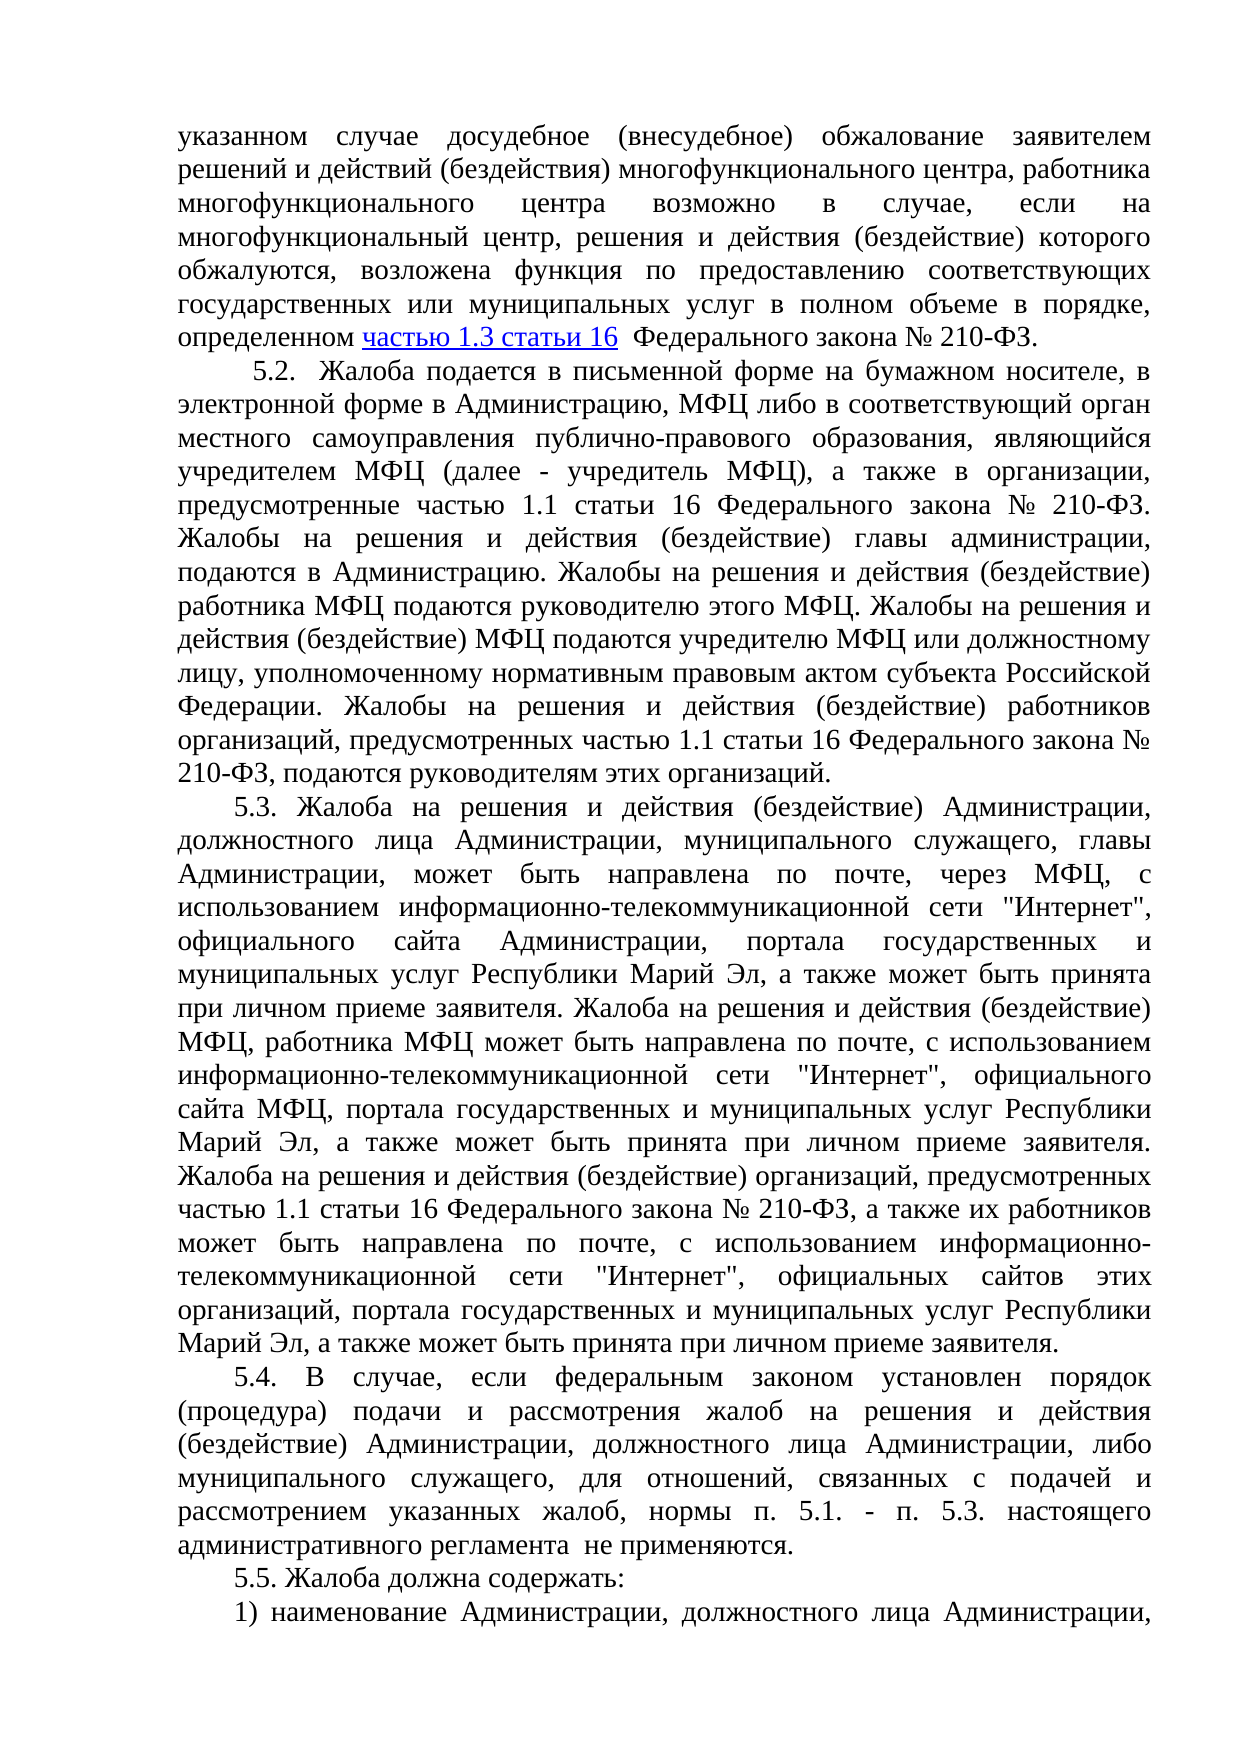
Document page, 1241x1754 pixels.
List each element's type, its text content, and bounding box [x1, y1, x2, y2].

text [177, 1594, 1152, 1627]
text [177, 118, 1152, 353]
text 5.3. Жалоба на решения и действия (бездействие) Администрации, должностного лица Администрации, муниципального служащего, главы Администрации, может быть направлена по почте, через МФЦ, с использованием информационно-телекоммуникационной сети "Интернет", официального сайта Администрации, портала государственных и муниципальных услуг Республики Марий Эл, а также может быть принята при личном приеме заявителя. Жалоба на решения и действия (бездействие) МФЦ, работника МФЦ может быть направлена по почте, с использованием информационно-телекоммуникационной сети "Интернет", официального сайта МФЦ, портала государственных и муниципальных услуг Республики Марий Эл, а также может быть принята при личном приеме заявителя. Жалоба на решения и действия (бездействие) организаций, предусмотренных частью 1.1 статьи 16 Федерального закона № 210-ФЗ, а также их работников может быть направлена по почте, с использованием информационно-телекоммуникационной сети "Интернет", официальных сайтов этих организаций, портала государственных и муниципальных услуг Республики Марий Эл, а также может быть принята при личном приеме заявителя. [177, 789, 1152, 1359]
text 5.2. Жалоба подается в письменной форме на бумажном носителе, в электронной форме в Администрацию, МФЦ либо в соответствующий орган местного самоуправления публично-правового образования, являющийся учредителем МФЦ (далее - учредитель МФЦ), а также в организации, предусмотренные частью 1.1 статьи 16 Федерального закона № 210-ФЗ. Жалобы на решения и действия (бездействие) главы администрации, подаются в Администрацию. Жалобы на решения и действия (бездействие) работника МФЦ подаются руководителю этого МФЦ. Жалобы на решения и действия (бездействие) МФЦ подаются учредителю МФЦ или должностному лицу, уполномоченному нормативным правовым актом субъекта Российской Федерации. Жалобы на решения и действия (бездействие) работников организаций, предусмотренных частью 1.1 статьи 16 Федерального закона № 210-ФЗ, подаются руководителям этих организаций. [177, 353, 1152, 789]
text 5.5. Жалоба должна содержать: [177, 1560, 1152, 1594]
text 5.4. В случае, если федеральным законом установлен порядок (процедура) подачи и рассмотрения жалоб на решения и действия (бездействие) Администрации, должностного лица Администрации, либо муниципального служащего, для отношений, связанных с подачей и рассмотрением указанных жалоб, нормы п. 5.1. - п. 5.3. настоящего административного регламента не применяются. [177, 1359, 1152, 1560]
